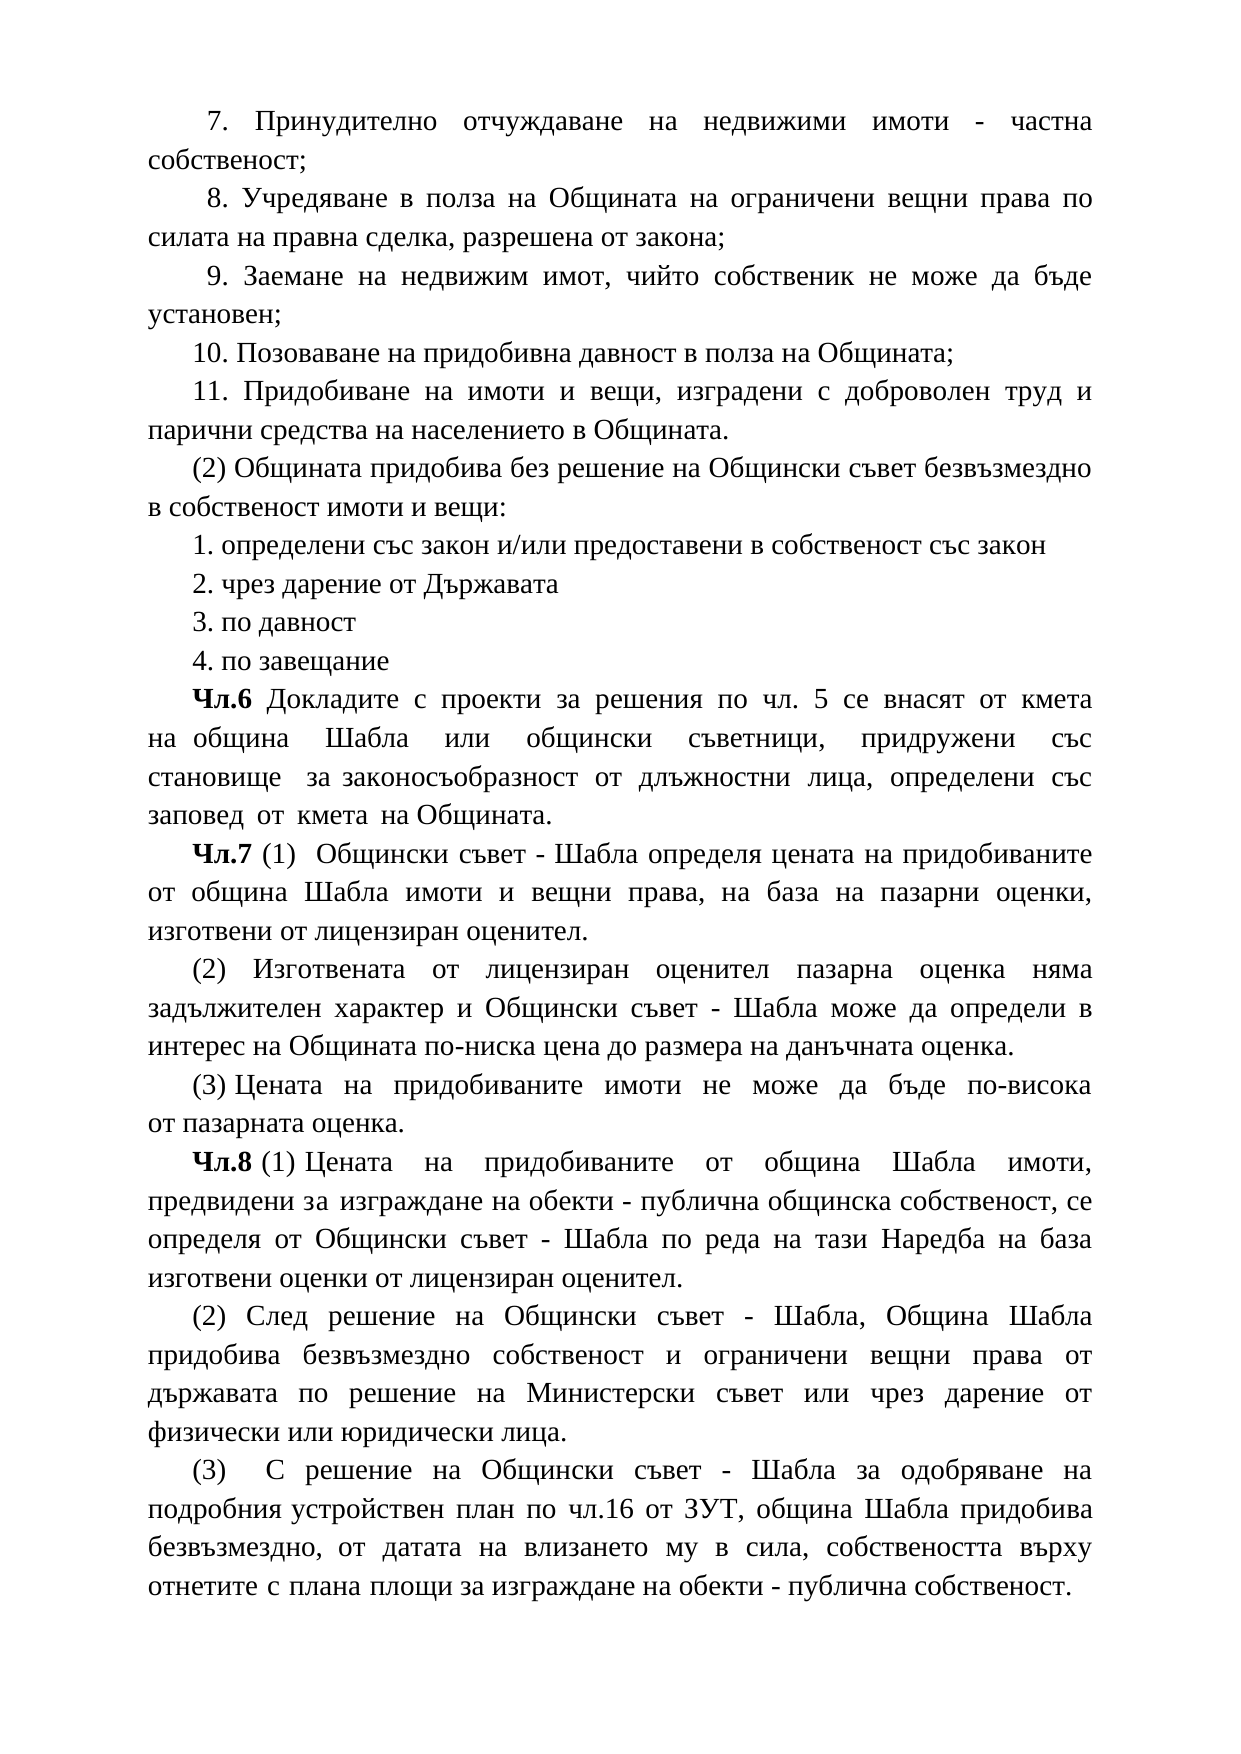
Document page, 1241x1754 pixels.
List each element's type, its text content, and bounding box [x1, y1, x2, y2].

text (2) Общината придобива без решение на Общински съвет безвъзмездно в собственост имоти и вещи: [148, 450, 1093, 522]
text 8. Учредяване в полза на Общината на ограничени вещни права по силата на правна сделка, разрешена от закона; [148, 181, 1093, 253]
text Чл.6 Докладите с проекти за решения по чл. 5 се внасят от кмета на община Шабла или общински съветници, придружени със становище за законосъобразност от длъжностни лица, определени със заповед от кмета на Общината. [148, 682, 1093, 831]
text Чл.7 (1) Общински съвет - Шабла определя цената на придобиваните от община Шабла имоти и вещни права, на база на пазарни оценки, изготвени от лицензиран оценител. [148, 836, 1093, 946]
text 1. определени със закон и/или предоставени в собственост със закон [148, 527, 1093, 561]
text (3) С решение на Общински съвет - Шабла за одобряване на подробния устройствен план по чл.16 от ЗУТ, община Шабла придобива безвъзмездно, от датата на влизането му в сила, собствеността върху отнетите с плана площи за изграждане на обекти - публична собственост. [148, 1452, 1093, 1602]
text 7. Принудително отчуждаване на недвижими имоти - частна собственост; [148, 103, 1093, 176]
text 10. Позоваване на придобивна давност в полза на Общината; [148, 335, 1093, 368]
text (2) Изготвената от лицензиран оценител пазарна оценка няма задължителен характер и Общински съвет - Шабла може да определи в интерес на Общината по-ниска цена до размера на данъчната оценка. [148, 951, 1093, 1062]
text Чл.8 (1) Цената на придобиваните от община Шабла имоти, предвидени за изграждане на обекти - публична общинска собственост, се определя от Общински съвет - Шабла по реда на тази Наредба на база изготвени оценки от лицензиран оценител. [148, 1144, 1093, 1293]
text 3. по давност [148, 604, 1093, 638]
text 9. Заемане на недвижим имот, чийто собственик не може да бъде установен; [148, 258, 1093, 330]
text 11. Придобиване на имоти и вещи, изградени с доброволен труд и парични средства на населението в Общината. [148, 373, 1093, 445]
text (2) След решение на Общински съвет - Шабла, Община Шабла придобива безвъзмездно собственост и ограничени вещни права от държавата по решение на Министерски съвет или чрез дарение от физически или юридически лица. [148, 1298, 1093, 1447]
text 4. по завещание [148, 643, 1093, 677]
text 2. чрез дарение от Държавата [148, 566, 1093, 599]
text (3) Цената на придобиваните имоти не може да бъде по-висока от пазарната оценка. [148, 1067, 1093, 1139]
